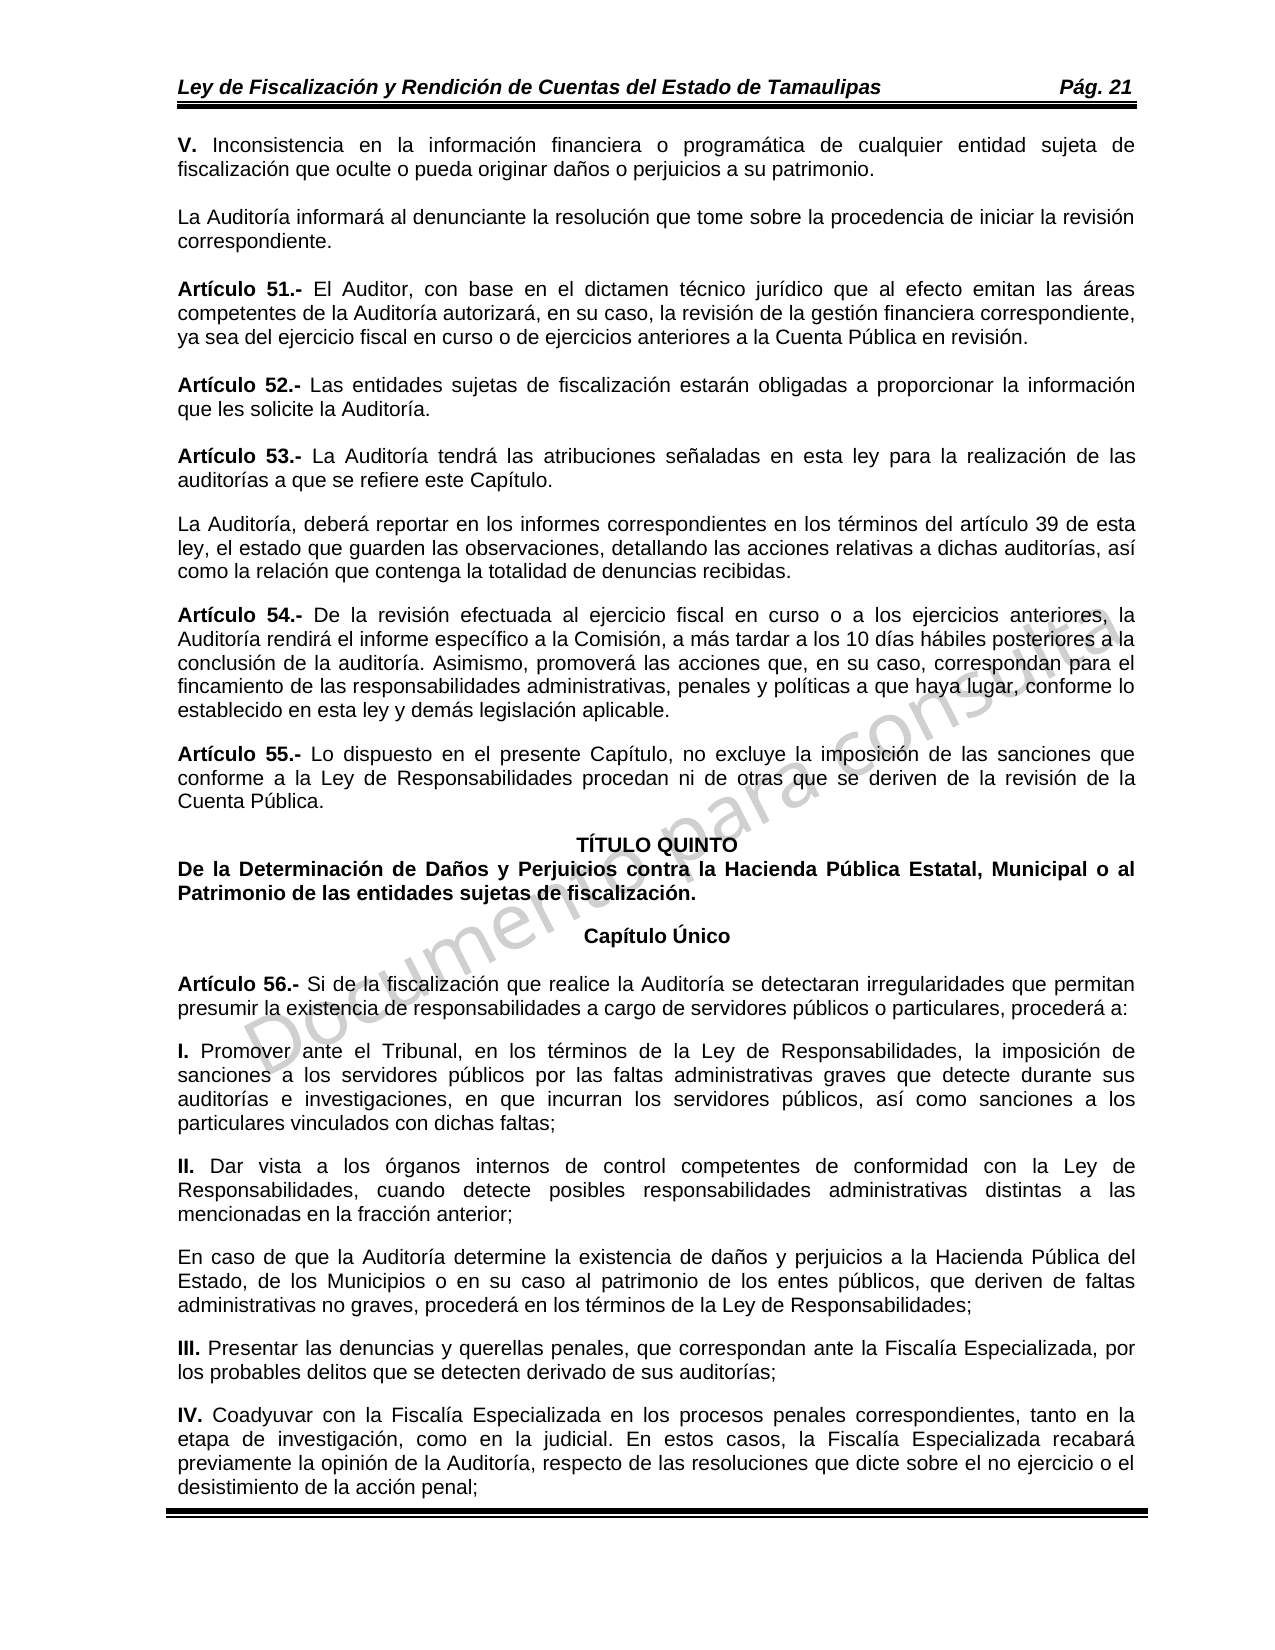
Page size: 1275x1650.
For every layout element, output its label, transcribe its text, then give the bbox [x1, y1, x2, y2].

text Capítulo Único [177, 923, 1137, 947]
text TÍTULO QUINTO [177, 832, 1137, 856]
text Artículo 56.- Si de la fiscalización que realice la Auditoría se detectaran irregularidades que permitan presumir la existencia de responsabilidades a cargo de servidores públicos o particulares, procederá a: [177, 971, 1137, 1019]
text Artículo 51.- El Auditor, con base en el dictamen técnico jurídico que al efecto emitan las áreas competentes de la Auditoría autorizará, en su caso, la revisión de la gestión financiera correspondiente, ya sea del ejercicio fiscal en curso o de ejercicios anteriores a la Cuenta Pública en revisión. [177, 277, 1137, 348]
text I. Promover ante el Tribunal, en los términos de la Ley de Responsabilidades, la imposición de sanciones a los servidores públicos por las faltas administrativas graves que detecte durante sus auditorías e investigaciones, en que incurran los servidores públicos, así como sanciones a los particulares vinculados con dichas faltas; [177, 1038, 1137, 1134]
text De la Determinación de Daños y Perjuicios contra la Hacienda Pública Estatal, Municipal o al Patrimonio de las entidades sujetas de fiscalización. [177, 856, 1137, 904]
text Artículo 54.- De la revisión efectuada al ejercicio fiscal en curso o a los ejercicios anteriores, la Auditoría rendirá el informe específico a la Comisión, a más tardar a los 10 días hábiles posteriores a la conclusión de la auditoría. Asimismo, promoverá las acciones que, en su caso, correspondan para el fincamiento de las responsabilidades administrativas, penales y políticas a que haya lugar, conforme lo establecido en esta ley y demás legislación aplicable. [177, 602, 1137, 722]
text Artículo 53.- La Auditoría tendrá las atribuciones señaladas en esta ley para la realización de las auditorías a que se refiere este Capítulo. [177, 444, 1137, 492]
text V. Inconsistencia en la información financiera o programática de cualquier entidad sujeta de fiscalización que oculte o pueda originar daños o perjuicios a su patrimonio. [177, 133, 1137, 181]
text Artículo 55.- Lo dispuesto en el presente Capítulo, no excluye la imposición de las sanciones que conforme a la Ley de Responsabilidades procedan ni de otras que se deriven de la revisión de la Cuenta Pública. [177, 741, 1137, 813]
text Artículo 52.- Las entidades sujetas de fiscalización estarán obligadas a proporcionar la información que les solicite la Auditoría. [177, 372, 1137, 420]
text III. Presentar las denuncias y querellas penales, que correspondan ante la Fiscalía Especializada, por los probables delitos que se detecten derivado de sus auditorías; [177, 1336, 1137, 1383]
text En caso de que la Auditoría determine la existencia de daños y perjuicios a la Hacienda Pública del Estado, de los Municipios o en su caso al patrimonio de los entes públicos, que deriven de faltas administrativas no graves, procederá en los términos de la Ley de Responsabilidades; [177, 1244, 1137, 1316]
text II. Dar vista a los órganos internos de control competentes de conformidad con la Ley de Responsabilidades, cuando detecte posibles responsabilidades administrativas distintas a las mencionadas en la fracción anterior; [177, 1153, 1137, 1225]
text IV. Coadyuvar con la Fiscalía Especializada en los procesos penales correspondientes, tanto en la etapa de investigación, como en la judicial. En estos casos, la Fiscalía Especializada recabará previamente la opinión de la Auditoría, respecto de las resoluciones que dicte sobre el no ejercicio o el desistimiento de la acción penal; [177, 1403, 1137, 1498]
text La Auditoría, deberá reportar en los informes correspondientes en los términos del artículo 39 de esta ley, el estado que guarden las observaciones, detallando las acciones relativas a dichas auditorías, así como la relación que contenga la totalidad de denuncias recibidas. [177, 511, 1137, 583]
text La Auditoría informará al denunciante la resolución que tome sobre la procedencia de iniciar la revisión correspondiente. [177, 205, 1137, 253]
